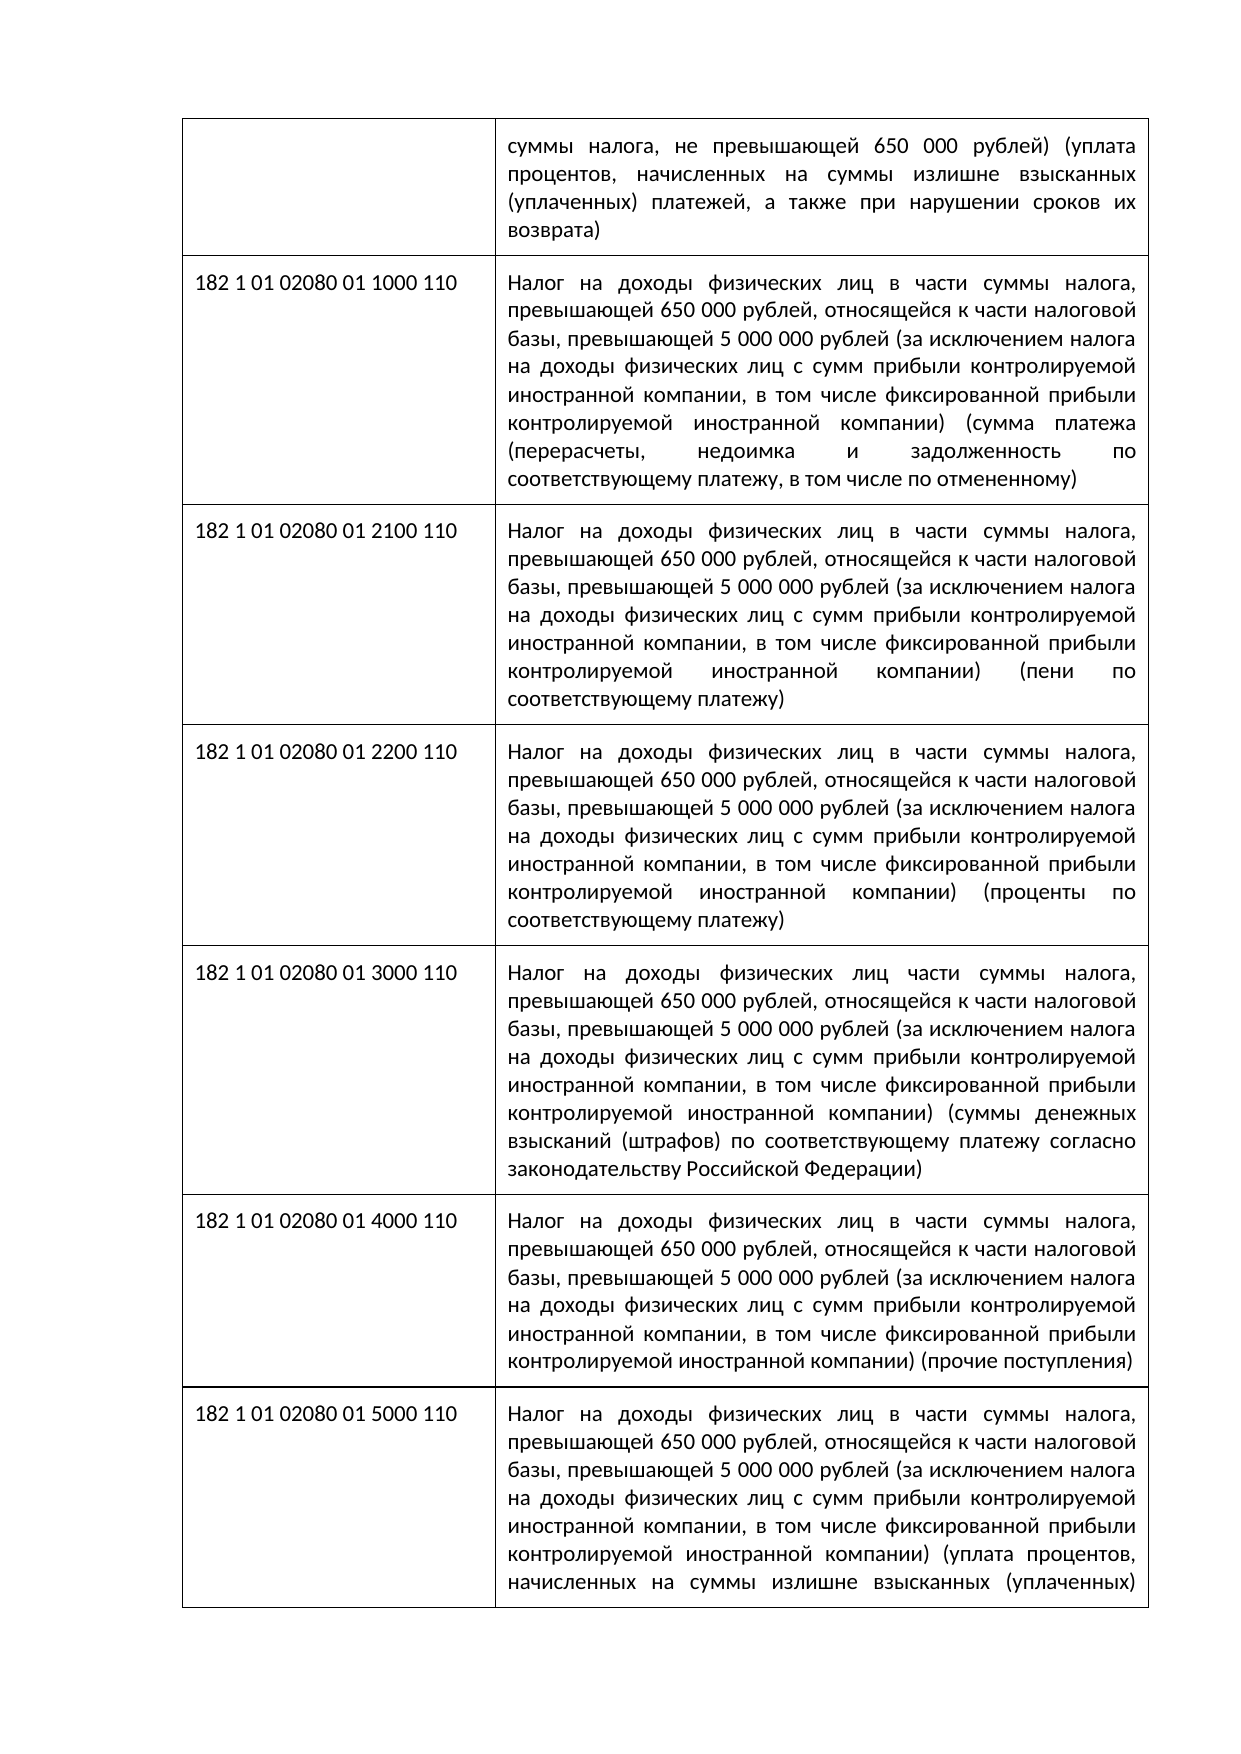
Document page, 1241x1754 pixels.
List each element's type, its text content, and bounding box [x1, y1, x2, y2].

table_cell Налог на доходы физических лиц в части суммы налога, превышающей 650 000 рублей, относящейся к части налоговой базы, превышающей 5 000 000 рублей (за исключением налога на доходы физических лиц с сумм прибыли контролируемой иностранной компании, в том числе фиксированной прибыли контролируемой иностранной компании) (проценты по соответствующему платежу) [496, 725, 1148, 945]
table_cell 182 1 01 02080 01 1000 110 [183, 256, 495, 503]
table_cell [496, 119, 1148, 255]
table_cell Налог на доходы физических лиц в части суммы налога, превышающей 650 000 рублей, относящейся к части налоговой базы, превышающей 5 000 000 рублей (за исключением налога на доходы физических лиц с сумм прибыли контролируемой иностранной компании, в том числе фиксированной прибыли контролируемой иностранной компании) (прочие поступления) [496, 1195, 1148, 1386]
table_cell 182 1 01 02080 01 4000 110 [183, 1195, 495, 1386]
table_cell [496, 1388, 1148, 1607]
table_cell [183, 119, 495, 255]
table_cell 182 1 01 02080 01 2200 110 [183, 725, 495, 945]
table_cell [183, 1388, 495, 1607]
table_cell Налог на доходы физических лиц части суммы налога, превышающей 650 000 рублей, относящейся к части налоговой базы, превышающей 5 000 000 рублей (за исключением налога на доходы физических лиц с сумм прибыли контролируемой иностранной компании, в том числе фиксированной прибыли контролируемой иностранной компании) (суммы денежных взысканий (штрафов) по соответствующему платежу согласно законодательству Российской Федерации) [496, 946, 1148, 1194]
table_cell Налог на доходы физических лиц в части суммы налога, превышающей 650 000 рублей, относящейся к части налоговой базы, превышающей 5 000 000 рублей (за исключением налога на доходы физических лиц с сумм прибыли контролируемой иностранной компании, в том числе фиксированной прибыли контролируемой иностранной компании) (пени по соответствующему платежу) [496, 505, 1148, 724]
table_cell Налог на доходы физических лиц в части суммы налога, превышающей 650 000 рублей, относящейся к части налоговой базы, превышающей 5 000 000 рублей (за исключением налога на доходы физических лиц с сумм прибыли контролируемой иностранной компании, в том числе фиксированной прибыли контролируемой иностранной компании) (сумма платежа (перерасчеты, недоимка и задолженность по соответствующему платежу, в том числе по отмененному) [496, 256, 1148, 503]
table_cell 182 1 01 02080 01 3000 110 [183, 946, 495, 1194]
table_cell 182 1 01 02080 01 2100 110 [183, 505, 495, 724]
